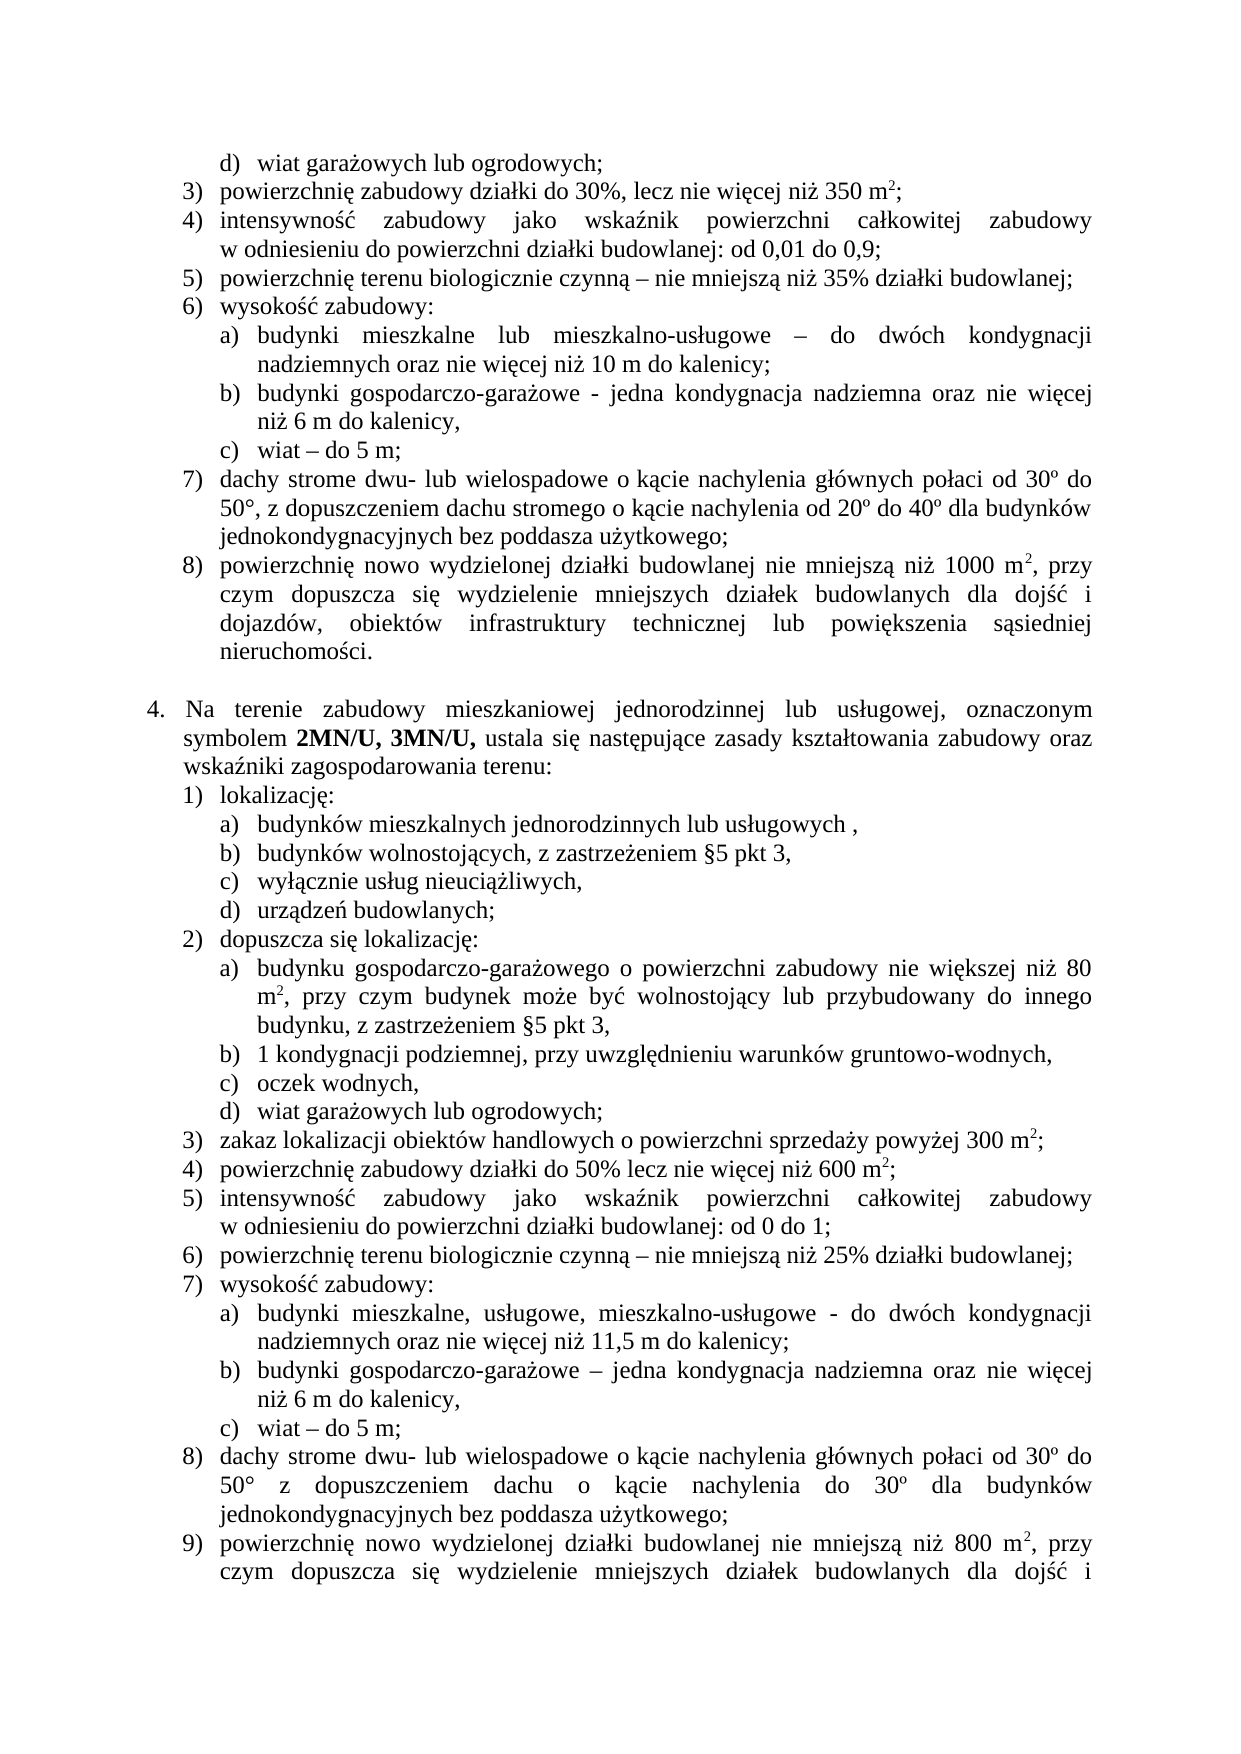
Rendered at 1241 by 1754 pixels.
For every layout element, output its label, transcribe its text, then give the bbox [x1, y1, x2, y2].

list lokalizację: [182, 780, 1093, 809]
list wysokość zabudowy: [182, 1269, 1093, 1298]
list budynków wolnostojących, z zastrzeżeniem §5 pkt 3, [219, 838, 1093, 866]
list 1 kondygnacji podziemnej, przy uwzględnieniu warunków gruntowo-wodnych, [219, 1039, 1093, 1068]
list dachy strome dwu- lub wielospadowe o kącie nachylenia głównych połaci od 30º do 50°, z dopuszczeniem dachu stromego o kącie nachylenia od 20º do 40º dla budynków jednokondygnacyjnych bez poddasza użytkowego; [182, 464, 1093, 550]
list wiat – do 5 m; [219, 435, 1093, 464]
list intensywność zabudowy jako wskaźnik powierzchni całkowitej zabudowy w odniesieniu do powierzchni działki budowlanej: od 0 do 1; [182, 1183, 1093, 1240]
list powierzchnię terenu biologicznie czynną – nie mniejszą niż 35% działki budowlanej; [182, 263, 1093, 291]
list dopuszcza się lokalizację: [182, 924, 1093, 953]
list wiat garażowych lub ogrodowych; [219, 148, 1093, 176]
list budynków mieszkalnych jednorodzinnych lub usługowych , [219, 809, 1093, 838]
list budynki mieszkalne, usługowe, mieszkalno-usługowe - do dwóch kondygnacji nadziemnych oraz nie więcej niż 11,5 m do kalenicy; [219, 1298, 1093, 1355]
list budynku gospodarczo-garażowego o powierzchni zabudowy nie większej niż 80 m2, przy czym budynek może być wolnostojący lub przybudowany do innego budynku, z zastrzeżeniem §5 pkt 3, [219, 953, 1093, 1039]
list wyłącznie usług nieuciążliwych, [219, 866, 1093, 895]
list oczek wodnych, [219, 1068, 1093, 1096]
list powierzchnię zabudowy działki do 50% lecz nie więcej niż 600 m2; [182, 1154, 1093, 1183]
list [182, 1528, 1093, 1585]
list intensywność zabudowy jako wskaźnik powierzchni całkowitej zabudowy w odniesieniu do powierzchni działki budowlanej: od 0,01 do 0,9; [182, 205, 1093, 263]
list dachy strome dwu- lub wielospadowe o kącie nachylenia głównych połaci od 30º do 50° z dopuszczeniem dachu o kącie nachylenia do 30º dla budynków jednokondygnacyjnych bez poddasza użytkowego; [182, 1441, 1093, 1528]
list powierzchnię nowo wydzielonej działki budowlanej nie mniejszą niż 1000 m2, przy czym dopuszcza się wydzielenie mniejszych działek budowlanych dla dojść i dojazdów, obiektów infrastruktury technicznej lub powiększenia sąsiedniej nieruchomości. [182, 550, 1093, 665]
list budynki gospodarczo-garażowe – jedna kondygnacja nadziemna oraz nie więcej niż 6 m do kalenicy, [219, 1355, 1093, 1413]
list powierzchnię zabudowy działki do 30%, lecz nie więcej niż 350 m2; [182, 176, 1093, 205]
list budynki gospodarczo-garażowe - jedna kondygnacja nadziemna oraz nie więcej niż 6 m do kalenicy, [219, 378, 1093, 435]
text 4. Na terenie zabudowy mieszkaniowej jednorodzinnej lub usługowej, oznaczonym symbolem 2MN/U, 3MN/U, ustala się następujące zasady kształtowania zabudowy oraz wskaźniki zagospodarowania terenu: [147, 694, 1093, 780]
list wiat garażowych lub ogrodowych; [219, 1096, 1093, 1125]
list wysokość zabudowy: [182, 291, 1093, 320]
list powierzchnię terenu biologicznie czynną – nie mniejszą niż 25% działki budowlanej; [182, 1240, 1093, 1269]
list urządzeń budowlanych; [219, 895, 1093, 924]
list budynki mieszkalne lub mieszkalno-usługowe – do dwóch kondygnacji nadziemnych oraz nie więcej niż 10 m do kalenicy; [219, 320, 1093, 378]
list wiat – do 5 m; [219, 1413, 1093, 1441]
list zakaz lokalizacji obiektów handlowych o powierzchni sprzedaży powyżej 300 m2; [182, 1125, 1093, 1154]
